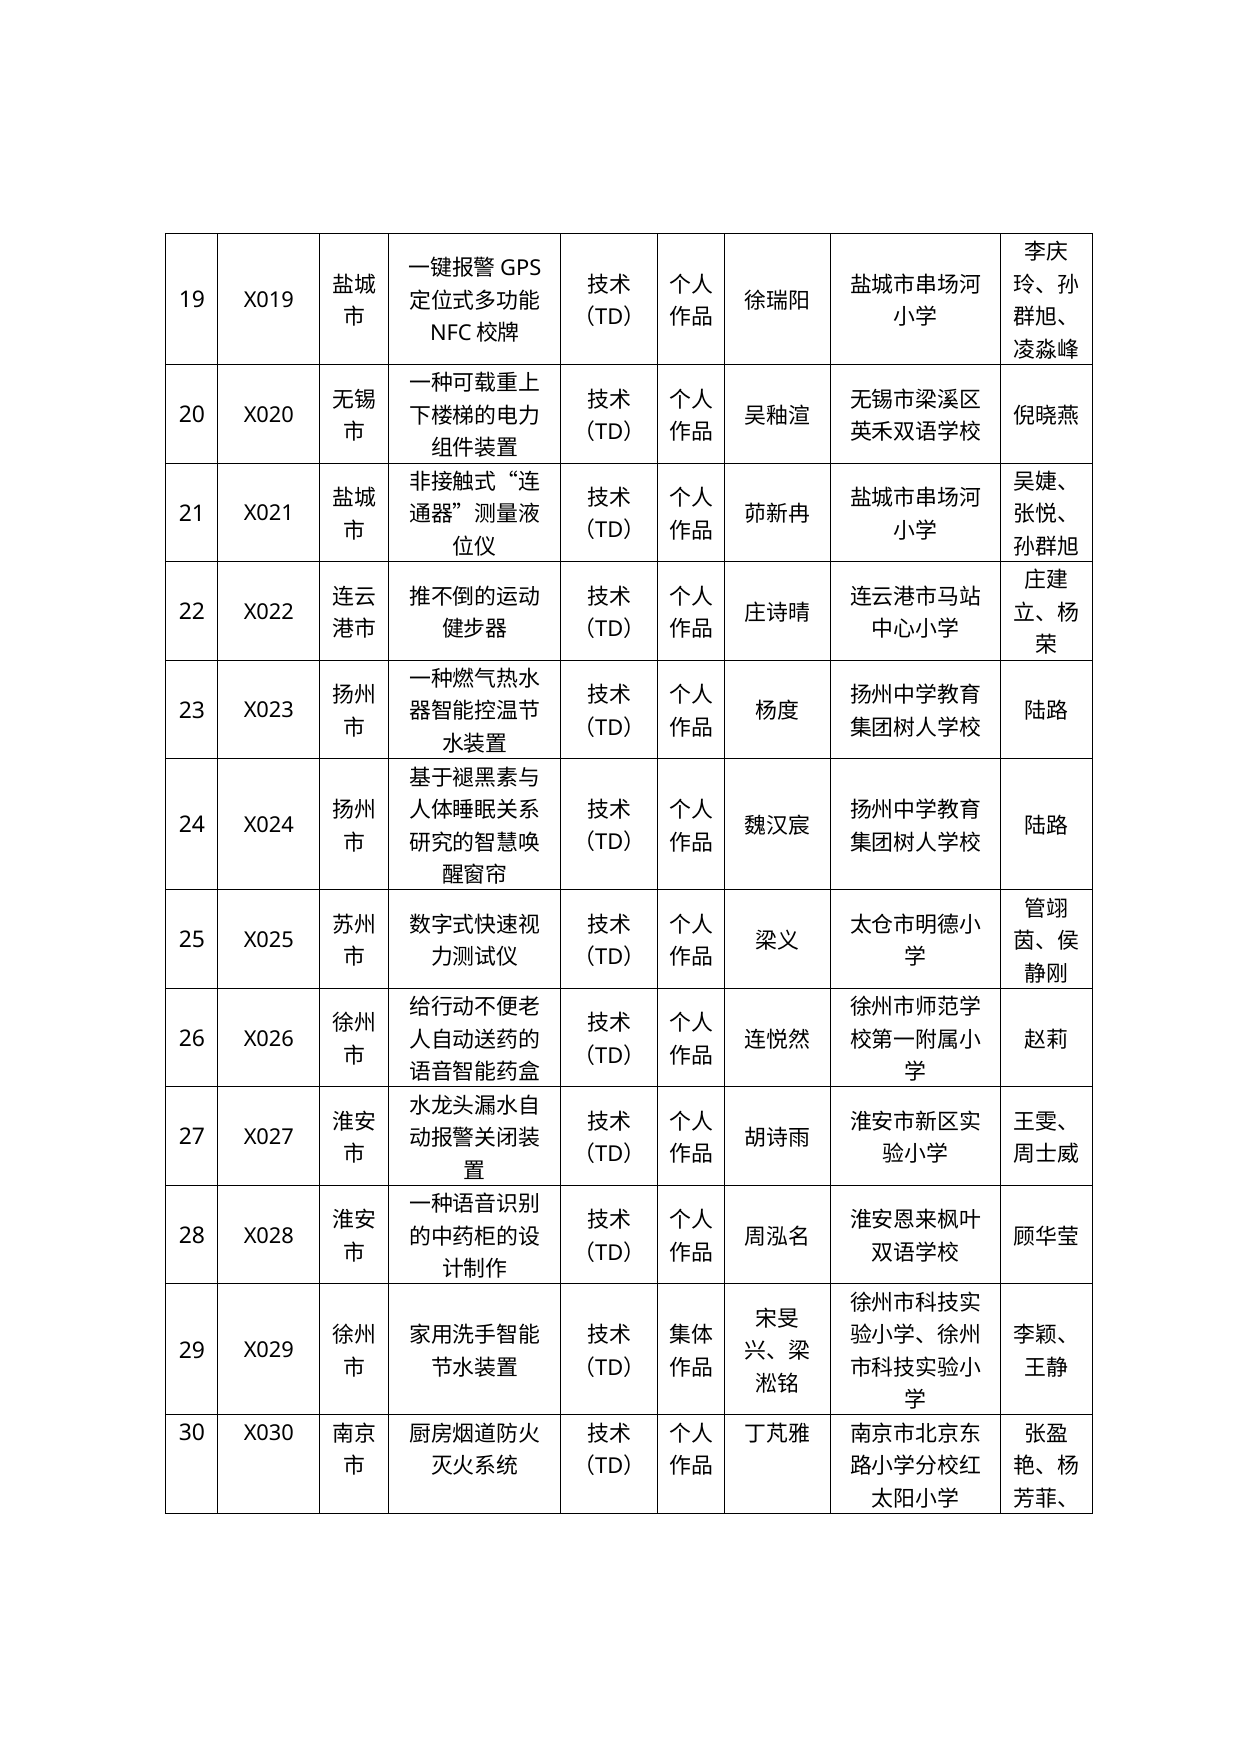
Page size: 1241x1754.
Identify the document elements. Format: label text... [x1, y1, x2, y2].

table_cell 连云港市马站中心小学 [831, 562, 1000, 659]
table_cell 张盈艳、杨芳菲、陈灿 [1001, 1415, 1092, 1513]
table_cell 丁芃雅 [725, 1415, 830, 1513]
table_cell 个人作品 [658, 234, 724, 364]
table_cell 技术（TD） [561, 1186, 657, 1283]
table_cell 淮安市 [320, 1186, 388, 1283]
table_cell 管翊茵、侯静刚 [1001, 890, 1092, 988]
table_cell 赵莉 [1001, 989, 1092, 1086]
table_cell 技术（TD） [561, 661, 657, 758]
table_cell X025 [218, 890, 319, 988]
table_cell 盐城市串场河小学 [831, 464, 1000, 561]
table_cell 魏汉宸 [725, 759, 830, 889]
table_cell 王雯、周士威 [1001, 1087, 1092, 1185]
table_cell 陆路 [1001, 661, 1092, 758]
table_cell 集体作品 [658, 1284, 724, 1414]
table_cell 苏州市 [320, 890, 388, 988]
table_cell 盐城市 [320, 234, 388, 364]
table_cell 28 [166, 1186, 217, 1283]
table_cell X028 [218, 1186, 319, 1283]
table_cell 25 [166, 890, 217, 988]
table_cell 30 [166, 1415, 217, 1513]
table_cell 扬州市 [320, 661, 388, 758]
table_cell 连悦然 [725, 989, 830, 1086]
table_cell 技术（TD） [561, 989, 657, 1086]
table_cell 个人作品 [658, 890, 724, 988]
table_cell 盐城市串场河小学 [831, 234, 1000, 364]
table_cell X030 [218, 1415, 319, 1513]
table_cell 数字式快速视力测试仪 [389, 890, 560, 988]
table_cell 推不倒的运动健步器 [389, 562, 560, 659]
table_cell X026 [218, 989, 319, 1086]
table_cell 徐州市师范学校第一附属小学 [831, 989, 1000, 1086]
table_cell 扬州市 [320, 759, 388, 889]
table_cell X023 [218, 661, 319, 758]
table_cell 技术（TD） [561, 1284, 657, 1414]
table_cell X020 [218, 365, 319, 462]
table_cell 技术（TD） [561, 1087, 657, 1185]
table_cell 技术（TD） [561, 464, 657, 561]
table_cell 技术（TD） [561, 365, 657, 462]
table_cell X024 [218, 759, 319, 889]
table_cell X022 [218, 562, 319, 659]
table_cell 非接触式“连通器”测量液位仪 [389, 464, 560, 561]
table_cell 扬州中学教育集团树人学校 [831, 759, 1000, 889]
table_cell 厨房烟道防火灭火系统 [389, 1415, 560, 1513]
table_cell 个人作品 [658, 1415, 724, 1513]
table_cell 一键报警GPS定位式多功能NFC校牌 [389, 234, 560, 364]
table_cell 顾华莹 [1001, 1186, 1092, 1283]
table_cell 23 [166, 661, 217, 758]
table_cell 倪晓燕 [1001, 365, 1092, 462]
table_cell 周泓名 [725, 1186, 830, 1283]
table_cell 技术（TD） [561, 890, 657, 988]
table_cell 27 [166, 1087, 217, 1185]
table_cell 个人作品 [658, 989, 724, 1086]
table_cell 个人作品 [658, 365, 724, 462]
table_cell 吴釉渲 [725, 365, 830, 462]
table_cell 陆路 [1001, 759, 1092, 889]
table_cell 一种可载重上下楼梯的电力组件装置 [389, 365, 560, 462]
table_cell 徐州市科技实验小学、徐州市科技实验小学 [831, 1284, 1000, 1414]
table_cell 个人作品 [658, 562, 724, 659]
table_cell 庄建立、杨荣 [1001, 562, 1092, 659]
table_cell 29 [166, 1284, 217, 1414]
table_cell 庄诗晴 [725, 562, 830, 659]
table_cell 19 [166, 234, 217, 364]
table_cell 24 [166, 759, 217, 889]
table_cell 一种燃气热水器智能控温节水装置 [389, 661, 560, 758]
table_cell 个人作品 [658, 1087, 724, 1185]
table_cell 20 [166, 365, 217, 462]
table_cell 26 [166, 989, 217, 1086]
table_cell 太仓市明德小学 [831, 890, 1000, 988]
table_cell X027 [218, 1087, 319, 1185]
table_cell 淮安市新区实验小学 [831, 1087, 1000, 1185]
table_cell 基于褪黑素与人体睡眠关系研究的智慧唤醒窗帘 [389, 759, 560, 889]
table_cell 南京市 [320, 1415, 388, 1513]
table_cell 连云港市 [320, 562, 388, 659]
table_cell 扬州中学教育集团树人学校 [831, 661, 1000, 758]
table_cell 徐瑞阳 [725, 234, 830, 364]
table_cell 淮安恩来枫叶双语学校 [831, 1186, 1000, 1283]
table_cell 淮安市 [320, 1087, 388, 1185]
table_cell 杨度 [725, 661, 830, 758]
table_cell X021 [218, 464, 319, 561]
table_cell 个人作品 [658, 661, 724, 758]
table_cell 个人作品 [658, 464, 724, 561]
table_cell 茆新冉 [725, 464, 830, 561]
table_cell 宋旻兴、梁淞铭 [725, 1284, 830, 1414]
table_cell 给行动不便老人自动送药的语音智能药盒 [389, 989, 560, 1086]
table_cell 技术（TD） [561, 1415, 657, 1513]
table_cell 南京市北京东路小学分校红太阳小学 [831, 1415, 1000, 1513]
table_cell 梁义 [725, 890, 830, 988]
table_cell 李颖、王静 [1001, 1284, 1092, 1414]
table_cell 技术（TD） [561, 759, 657, 889]
table_cell 徐州市 [320, 1284, 388, 1414]
table_cell X029 [218, 1284, 319, 1414]
table_cell 胡诗雨 [725, 1087, 830, 1185]
table_cell 水龙头漏水自动报警关闭装置 [389, 1087, 560, 1185]
table_cell 技术（TD） [561, 562, 657, 659]
table_cell 无锡市 [320, 365, 388, 462]
table_cell 家用洗手智能节水装置 [389, 1284, 560, 1414]
table_cell 李庆玲、孙群旭、凌淼峰 [1001, 234, 1092, 364]
table_cell 21 [166, 464, 217, 561]
table_cell 一种语音识别的中药柜的设计制作 [389, 1186, 560, 1283]
table_cell 个人作品 [658, 1186, 724, 1283]
table_cell 技术（TD） [561, 234, 657, 364]
table_cell 吴婕、张悦、孙群旭 [1001, 464, 1092, 561]
table_cell 徐州市 [320, 989, 388, 1086]
table_cell 无锡市梁溪区英禾双语学校 [831, 365, 1000, 462]
table_cell X019 [218, 234, 319, 364]
table_cell 22 [166, 562, 217, 659]
table_cell 个人作品 [658, 759, 724, 889]
table_cell 盐城市 [320, 464, 388, 561]
